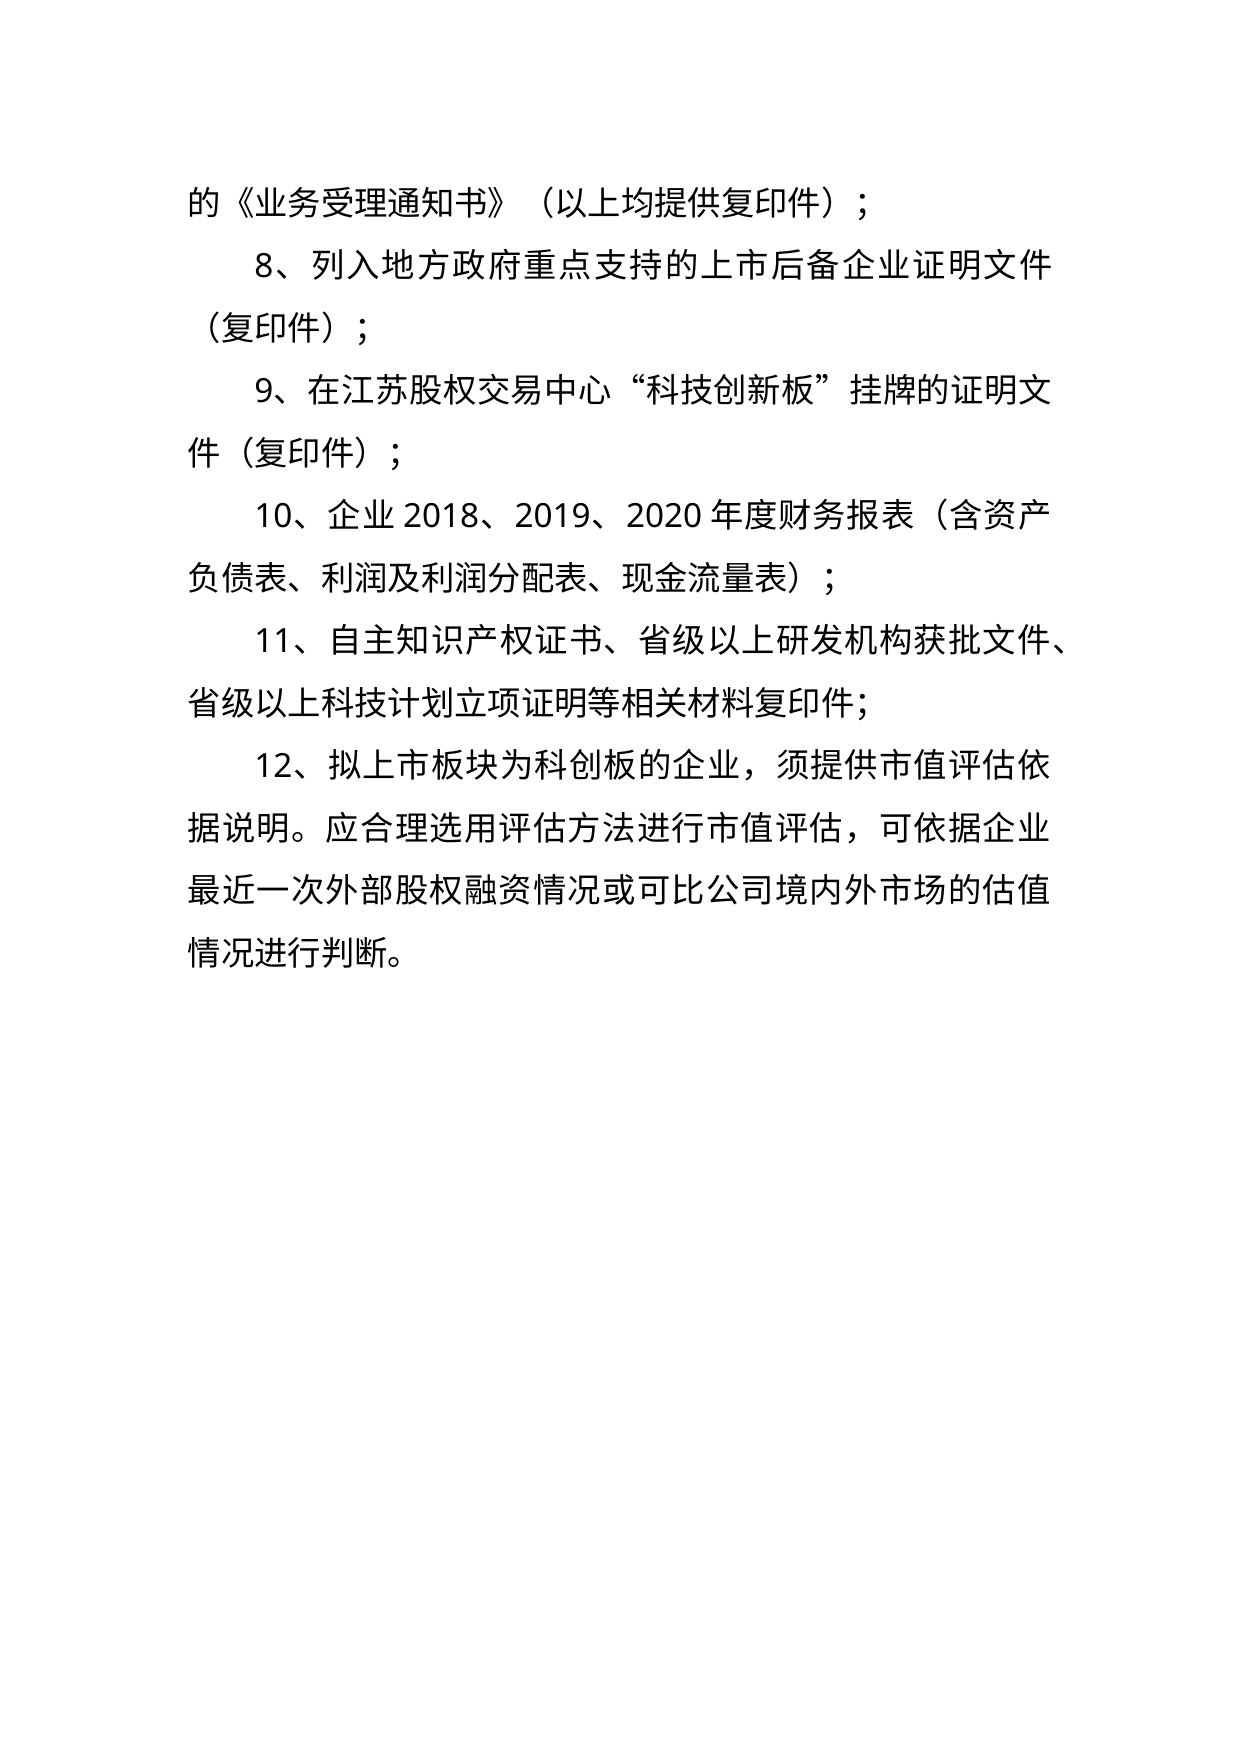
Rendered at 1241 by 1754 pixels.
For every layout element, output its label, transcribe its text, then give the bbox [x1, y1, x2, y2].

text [187, 162, 1053, 224]
text 11、自主知识产权证书、省级以上研发机构获批文件、省级以上科技计划立项证明等相关材料复印件； [187, 599, 1053, 724]
text 12、拟上市板块为科创板的企业，须提供市值评估依据说明。应合理选用评估方法进行市值评估，可依据企业最近一次外部股权融资情况或可比公司境内外市场的估值情况进行判断。 [187, 724, 1053, 974]
text 10、企业2018、2019、2020年度财务报表（含资产负债表、利润及利润分配表、现金流量表）； [187, 474, 1053, 599]
text 8、列入地方政府重点支持的上市后备企业证明文件（复印件）； [187, 224, 1053, 349]
text 9、在江苏股权交易中心“科技创新板”挂牌的证明文件（复印件）； [187, 349, 1053, 474]
